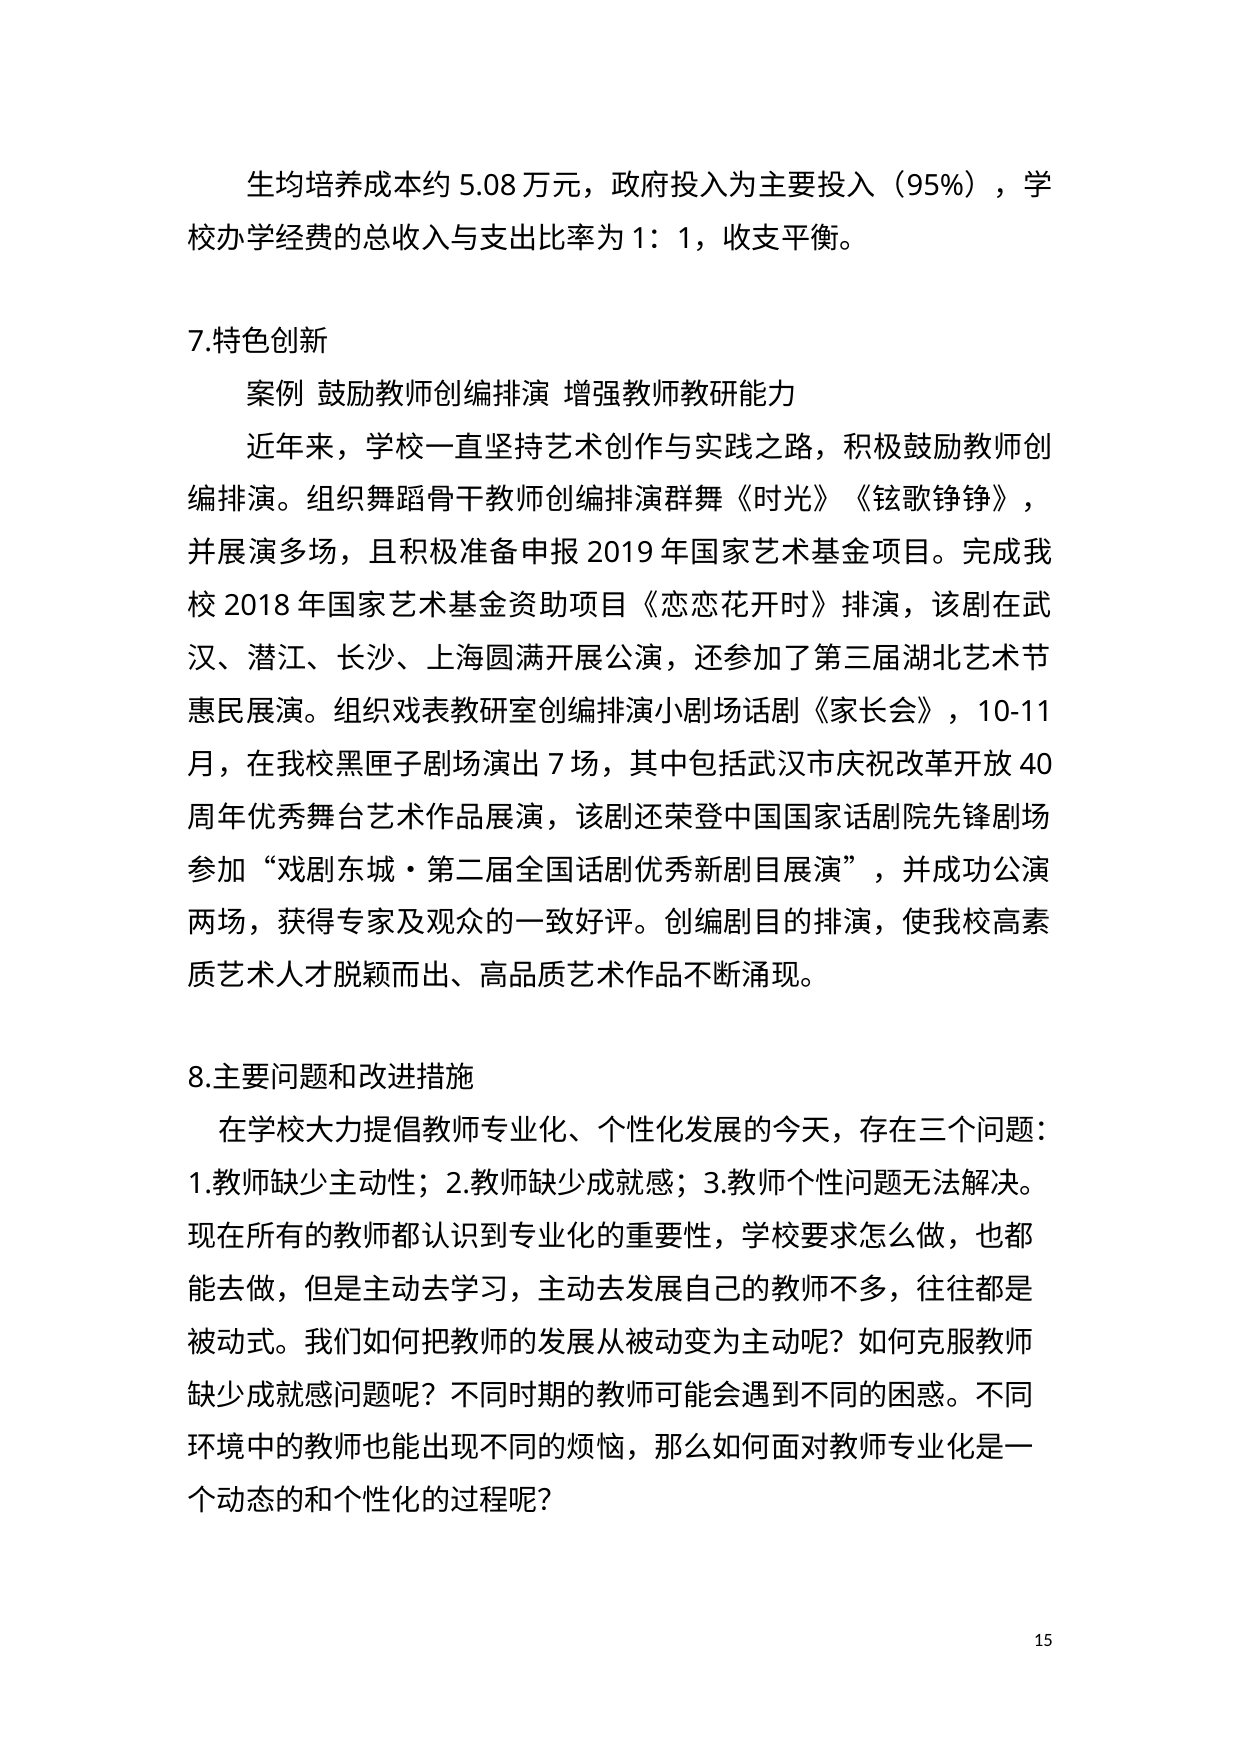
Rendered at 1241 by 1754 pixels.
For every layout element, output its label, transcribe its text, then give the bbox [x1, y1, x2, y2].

text 近年来，学校一直坚持艺术创作与实践之路，积极鼓励教师创编排演。组织舞蹈骨干教师创编排演群舞《时光》《铉歌铮铮》，并展演多场，且积极准备申报2019年国家艺术基金项目。完成我校2018年国家艺术基金资助项目《恋恋花开时》排演，该剧在武汉、潜江、长沙、上海圆满开展公演，还参加了第三届湖北艺术节惠民展演。组织戏表教研室创编排演小剧场话剧《家长会》，10-11月，在我校黑匣子剧场演出7场，其中包括武汉市庆祝改革开放40周年优秀舞台艺术作品展演，该剧还荣登中国国家话剧院先锋剧场参加“戏剧东城•第二届全国话剧优秀新剧目展演”，并成功公演两场，获得专家及观众的一致好评。创编剧目的排演，使我校高素质艺术人才脱颖而出、高品质艺术作品不断涌现。 [187, 423, 1053, 994]
text 7.特色创新 [187, 317, 1053, 360]
text 8.主要问题和改进措施 [187, 1054, 1053, 1096]
text 案例 鼓励教师创编排演 增强教师教研能力 [187, 370, 1053, 413]
text 生均培养成本约5.08万元，政府投入为主要投入（95%），学校办学经费的总收入与支出比率为1：1，收支平衡。 [187, 162, 1053, 257]
text 在学校大力提倡教师专业化、个性化发展的今天，存在三个问题：1.教师缺少主动性；2.教师缺少成就感；3.教师个性问题无法解决。现在所有的教师都认识到专业化的重要性，学校要求怎么做，也都能去做，但是主动去学习，主动去发展自己的教师不多，往往都是被动式。我们如何把教师的发展从被动变为主动呢？如何克服教师缺少成就感问题呢？不同时期的教师可能会遇到不同的困惑。不同环境中的教师也能出现不同的烦恼，那么如何面对教师专业化是一个动态的和个性化的过程呢？ [187, 1107, 1053, 1519]
